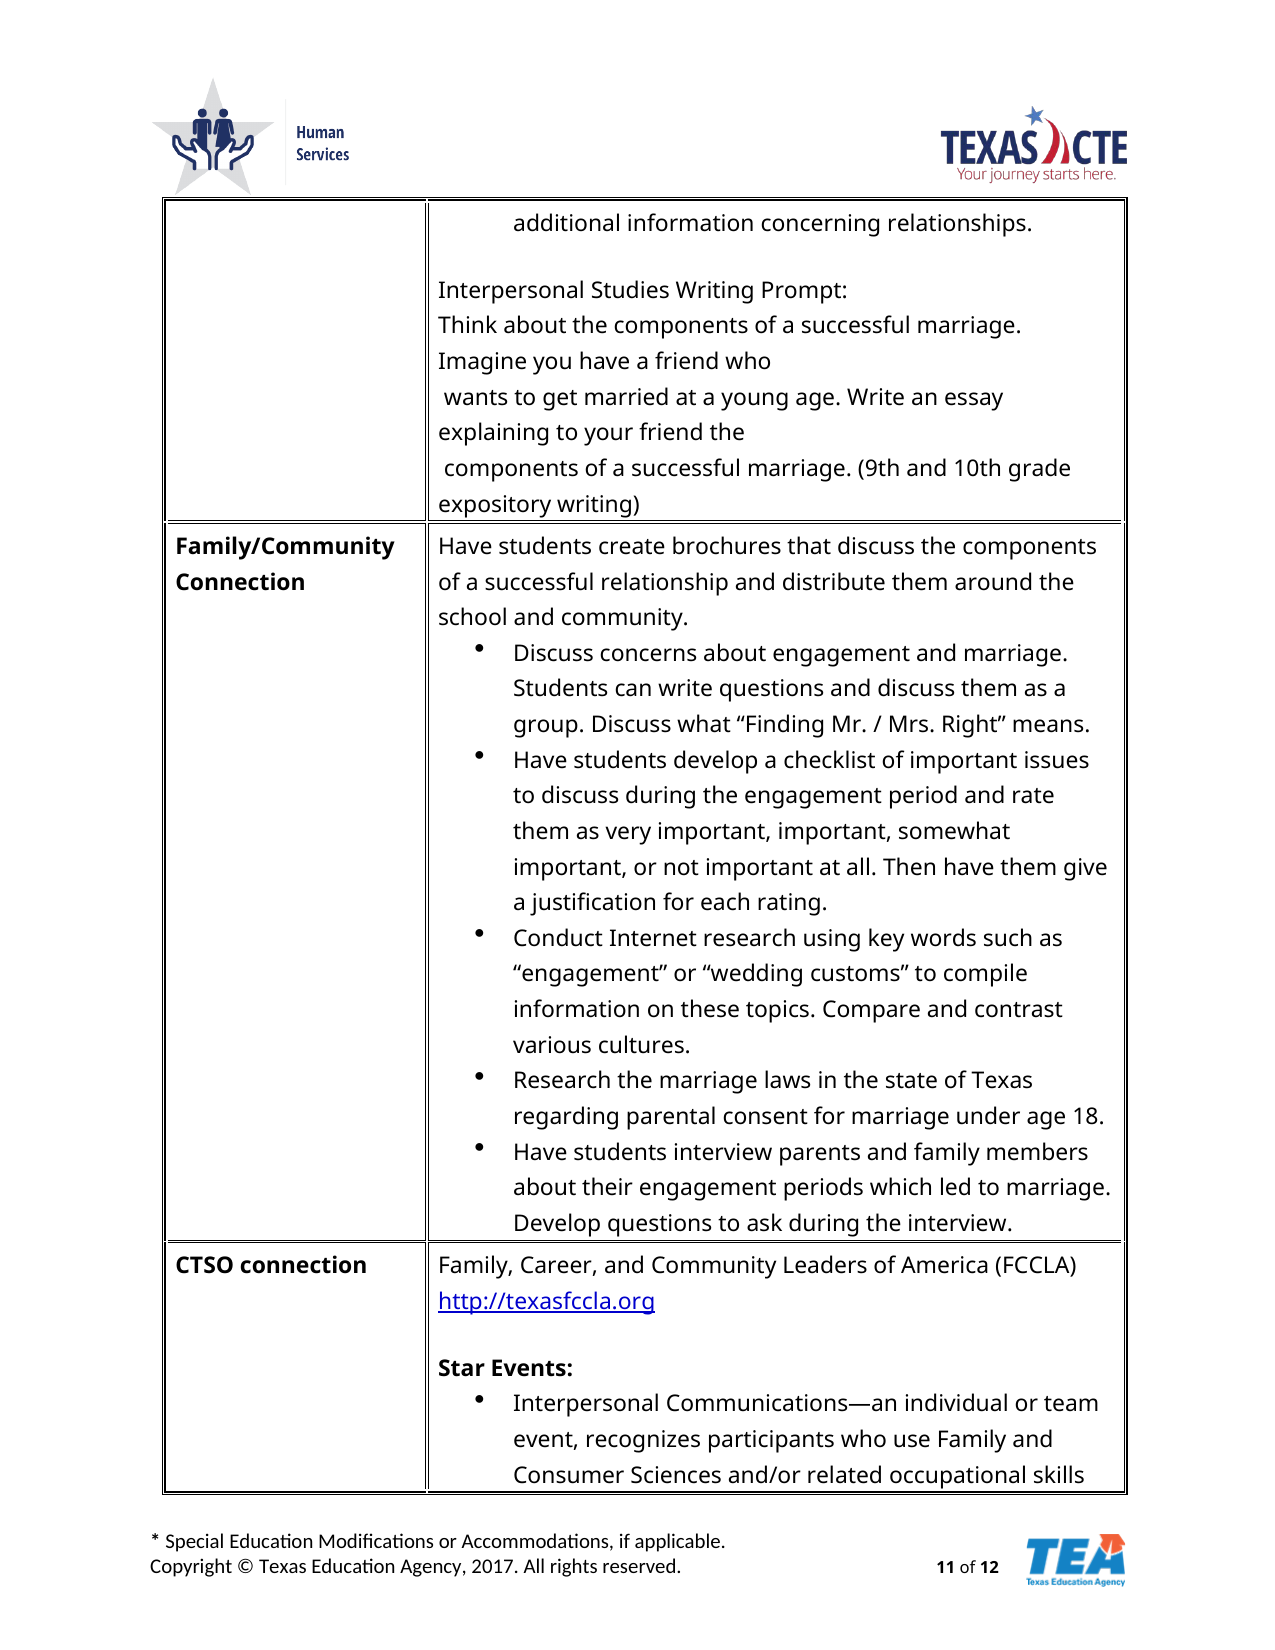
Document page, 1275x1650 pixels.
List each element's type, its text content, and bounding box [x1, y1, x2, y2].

picture [1026, 1534, 1125, 1587]
picture [150, 75, 404, 198]
table_cell Enrichment activity [164, 198, 427, 520]
table_cell CTSO connection [166, 1240, 427, 1491]
picture [922, 95, 1147, 194]
table_cell Family/Community Connection [164, 520, 427, 1239]
table_cell Have students create brochures that discuss the components of a successful relationship and distribute them around the school and community. Discuss concerns about engagement and marriage. Students can write questions and discuss them as a group. Discuss what “Finding Mr. / Mrs. Right” means. Have students develop a checklist of important issues to discuss during the engagement period and rate them as very important, important, somewhat important, or not important at all. Then have them give a justification for each rating. Conduct Internet research using key words such as “engagement” or “wedding customs” to compile information on these topics. Compare and contrast various cultures. Research the marriage laws in the state of Texas regarding parental consent for marriage under age 18. Have students interview parents and family members about their engagement periods which led to marriage. Develop questions to ask during the interview. [427, 520, 1126, 1239]
